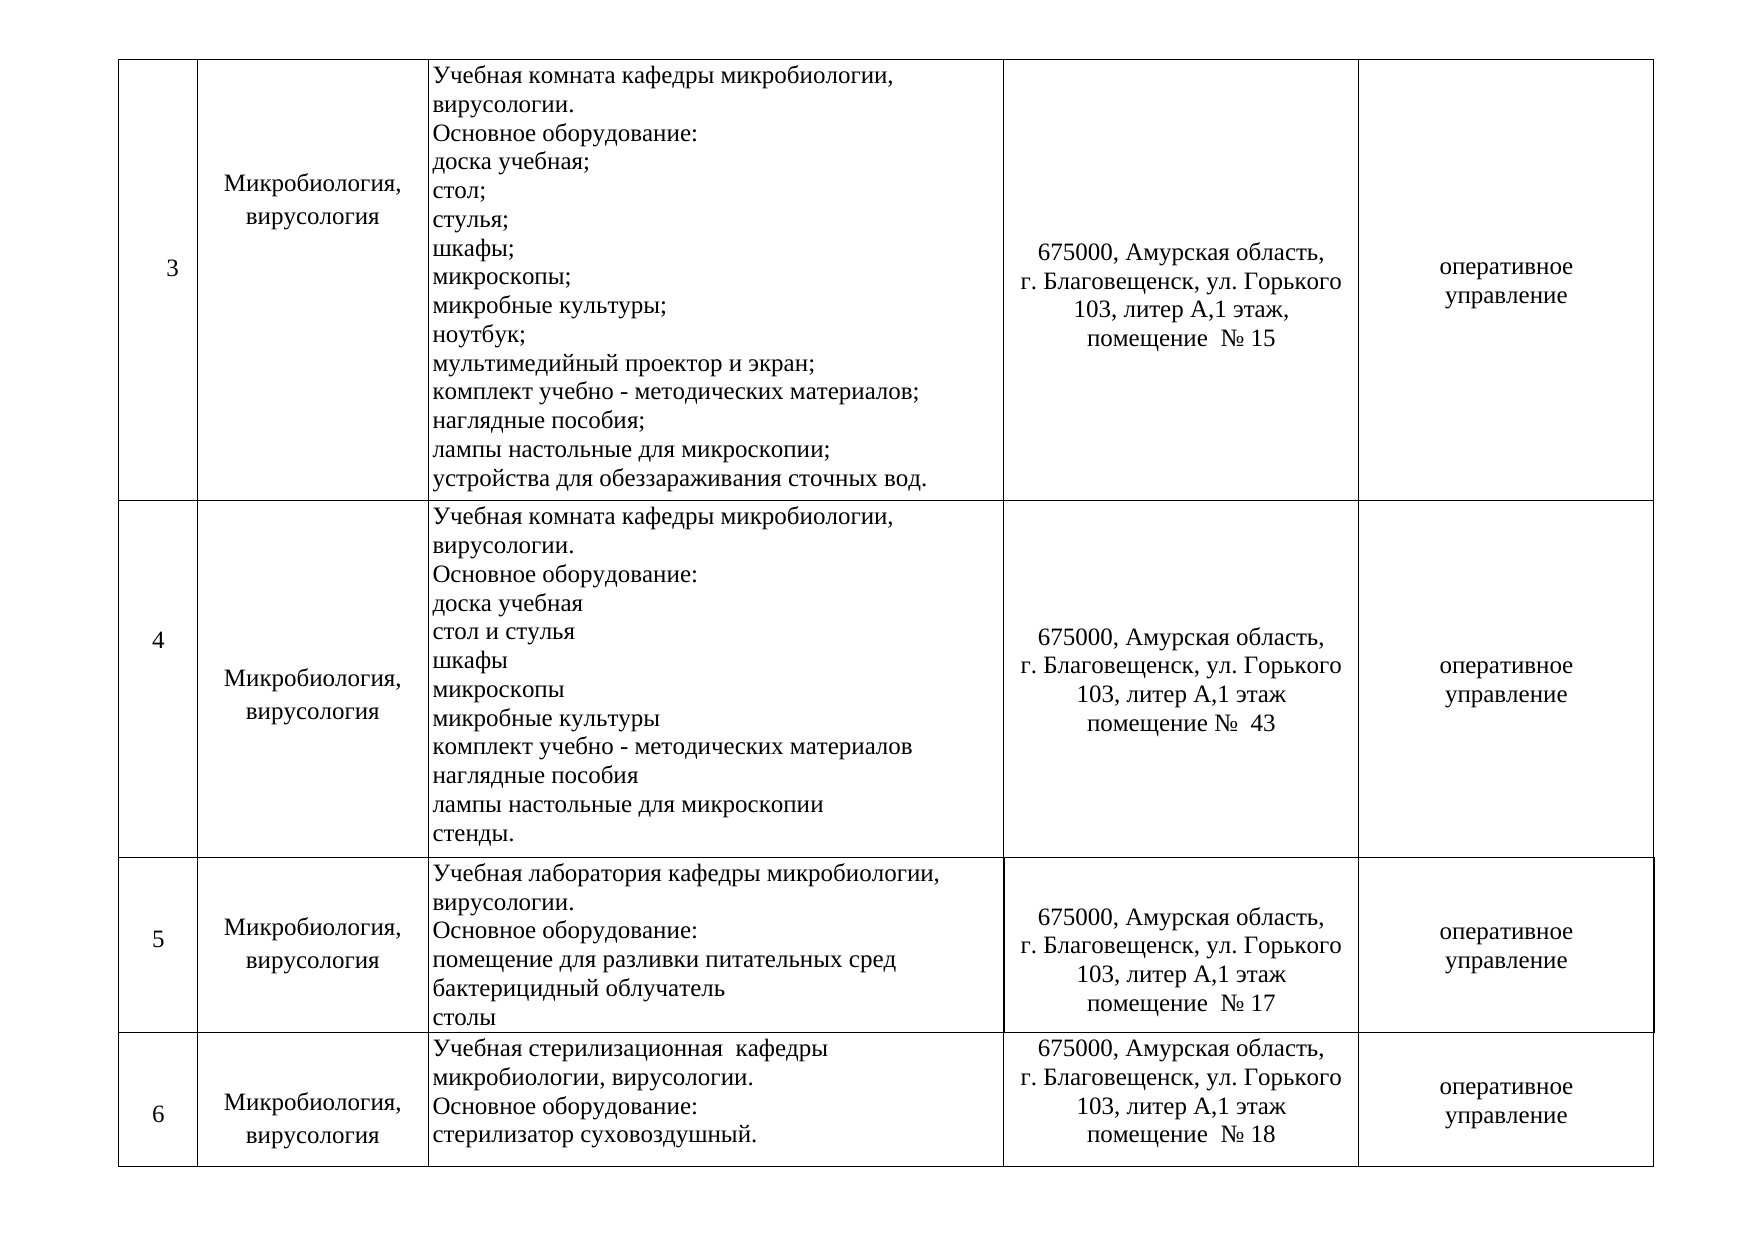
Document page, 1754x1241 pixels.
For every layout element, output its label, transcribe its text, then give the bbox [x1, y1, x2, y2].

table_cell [198, 60, 428, 500]
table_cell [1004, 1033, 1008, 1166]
table_cell оперативное управление [1359, 858, 1653, 1032]
table_cell Микробиология, вирусология [198, 858, 428, 1032]
table_cell 675000, Амурская область, г. Благовещенск, ул. Горького 103, литер А,1 этаж помещение № 43 [1004, 501, 1358, 857]
table_cell 6 [119, 1033, 197, 1166]
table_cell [198, 1033, 428, 1166]
table_cell 675000, Амурская область, г. Благовещенск, ул. Горького 103, литер А,1 этаж, помещение № 15 [1004, 60, 1358, 500]
table_cell оперативное управление [1359, 501, 1653, 857]
table_cell Учебная комната кафедры микробиологии, вирусологии. Основное оборудование: доска учебная стол и стулья шкафы микроскопы микробные культуры комплект учебно - методических материалов наглядные пособия лампы настольные для микроскопии стенды. [429, 501, 1003, 857]
table_cell 4 [119, 501, 197, 857]
table_cell Учебная комната кафедры микробиологии, вирусологии. Основное оборудование: доска учебная; стол; стулья; шкафы; микроскопы; микробные культуры; ноутбук; мультимедийный проектор и экран; комплект учебно - методических материалов; наглядные пособия; лампы настольные для микроскопии; устройства для обеззараживания сточных вод. [429, 60, 1003, 500]
table_cell 5 [119, 858, 197, 1032]
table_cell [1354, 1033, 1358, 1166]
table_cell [1359, 1033, 1653, 1166]
table_cell Микробиология, вирусология [198, 501, 428, 857]
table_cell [1359, 60, 1653, 500]
table_cell 675000, Амурская область, г. Благовещенск, ул. Горького 103, литер А,1 этаж помещение № 17 [1005, 858, 1358, 1032]
table_cell 3 [119, 60, 197, 500]
